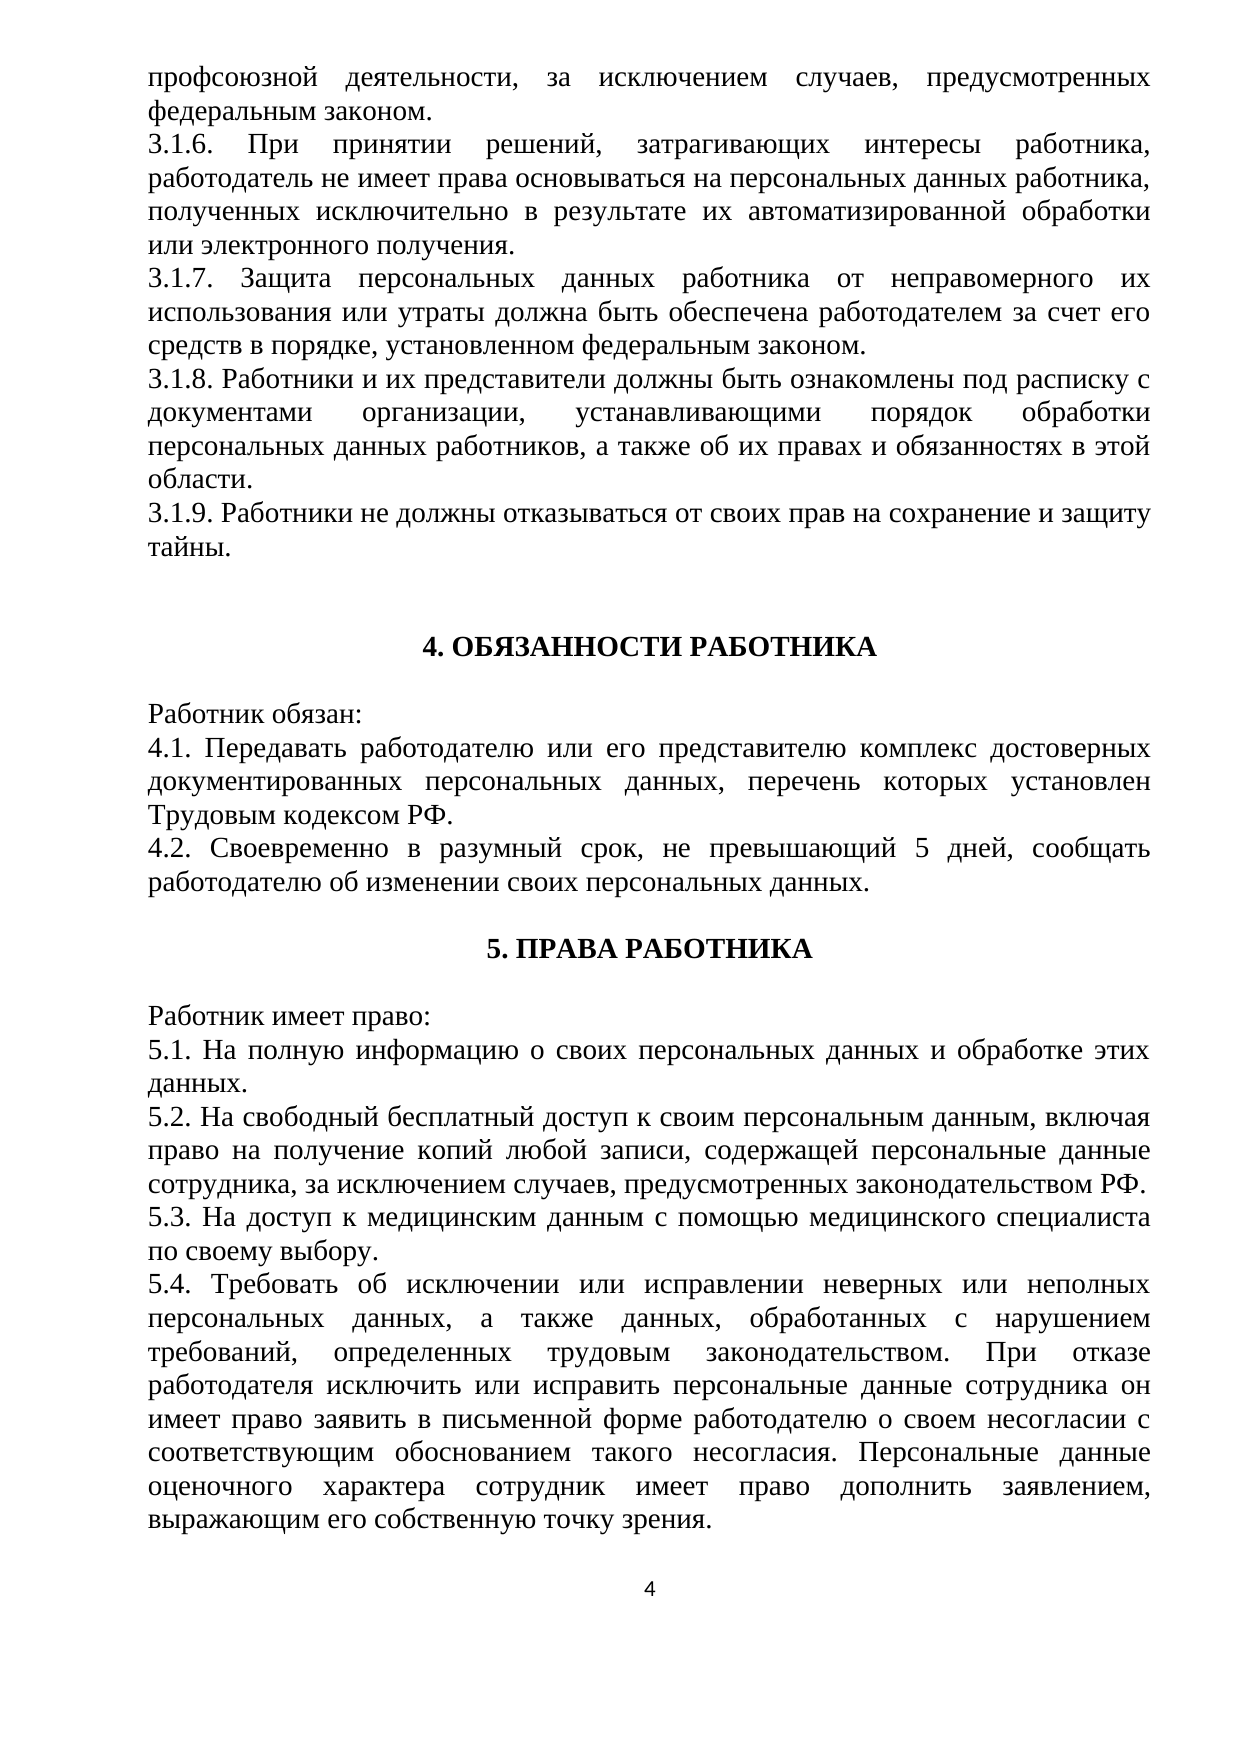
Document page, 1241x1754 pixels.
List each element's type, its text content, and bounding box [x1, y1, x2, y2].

text Работник имеет право: [148, 998, 1152, 1032]
text 4. ОБЯЗАННОСТИ РАБОТНИКА [148, 629, 1152, 663]
text 4.2. Своевременно в разумный срок, не превышающий 5 дней, сообщать работодателю об изменении своих персональных данных. [148, 831, 1152, 898]
text 4.1. Передавать работодателю или его представителю комплекс достоверных документированных персональных данных, перечень которых установлен Трудовым кодексом РФ. [148, 730, 1152, 831]
text 3.1.9. Работники не должны отказываться от своих прав на сохранение и защиту тайны. [148, 495, 1152, 562]
text 5.2. На свободный бесплатный доступ к своим персональным данным, включая право на получение копий любой записи, содержащей персональные данные сотрудника, за исключением случаев, предусмотренных законодательством РФ. [148, 1099, 1152, 1199]
text 5.4. Требовать об исключении или исправлении неверных или неполных персональных данных, а также данных, обработанных с нарушением требований, определенных трудовым законодательством. При отказе работодателя исключить или исправить персональные данные сотрудника он имеет право заявить в письменной форме работодателю о своем несогласии с соответствующим обоснованием такого несогласия. Персональные данные оценочного характера сотрудник имеет право дополнить заявлением, выражающим его собственную точку зрения. [148, 1267, 1152, 1535]
text 3.1.6. При принятии решений, затрагивающих интересы работника, работодатель не имеет права основываться на персональных данных работника, полученных исключительно в результате их автоматизированной обработки или электронного получения. [148, 126, 1152, 260]
text 3.1.7. Защита персональных данных работника от неправомерного их использования или утраты должна быть обеспечена работодателем за счет его средств в порядке, установленном федеральным законом. [148, 260, 1152, 361]
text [148, 59, 1152, 126]
text 3.1.8. Работники и их представители должны быть ознакомлены под расписку с документами организации, устанавливающими порядок обработки персональных данных работников, а также об их правах и обязанностях в этой области. [148, 361, 1152, 495]
text 5.1. На полную информацию о своих персональных данных и обработке этих данных. [148, 1032, 1152, 1099]
text Работник обязан: [148, 696, 1152, 730]
text 5.3. На доступ к медицинским данным с помощью медицинского специалиста по своему выбору. [148, 1199, 1152, 1267]
text 5. ПРАВА РАБОТНИКА [148, 931, 1152, 965]
